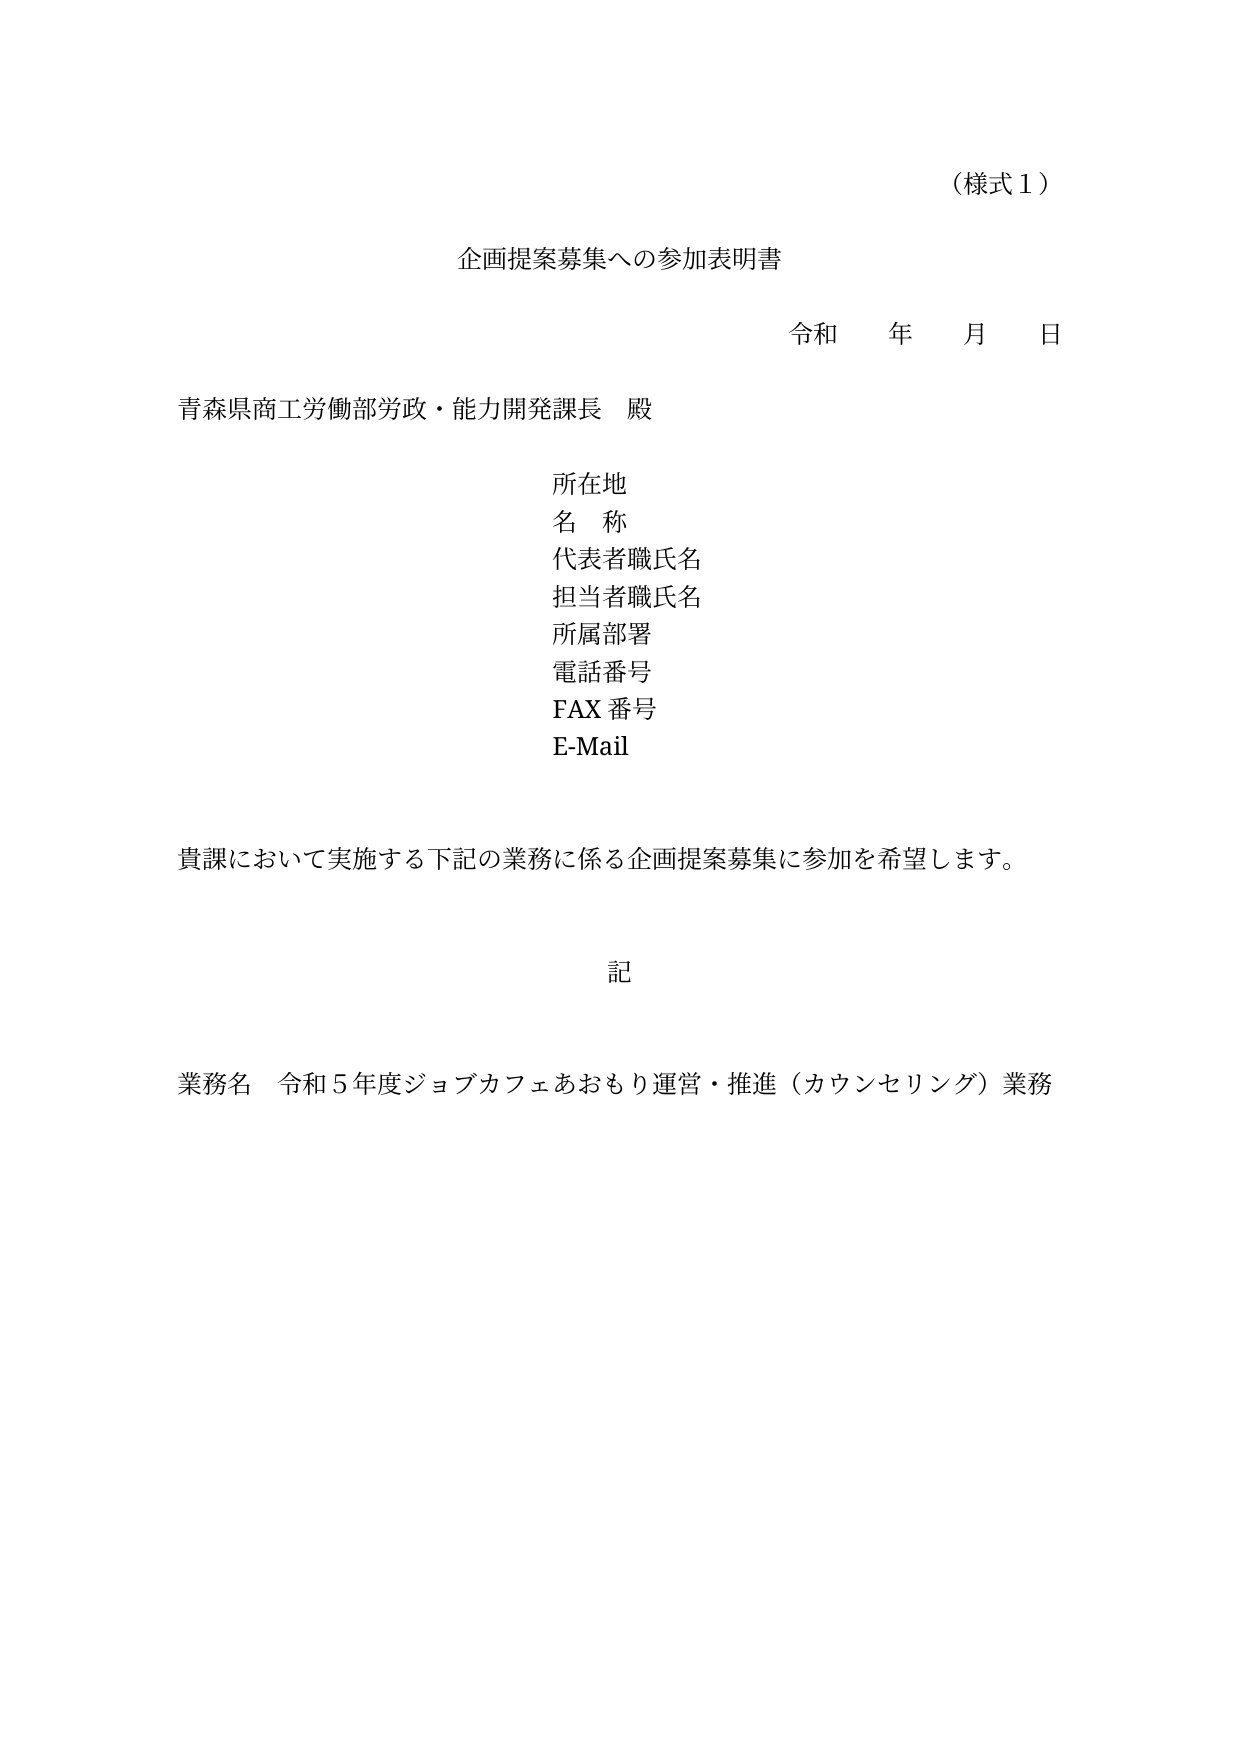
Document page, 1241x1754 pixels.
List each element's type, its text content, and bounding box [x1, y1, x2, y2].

text 令和 年 月 日 [177, 314, 1063, 352]
text E-Mail [177, 727, 1063, 764]
text FAX 番号 [177, 689, 1063, 727]
text 担当者職氏名 [177, 577, 1063, 614]
text 貴課において実施する下記の業務に係る企画提案募集に参加を希望します。 [177, 839, 1063, 877]
text 名 称 [177, 502, 1063, 539]
text 所属部署 [177, 614, 1063, 652]
text （様式１） [177, 164, 1063, 202]
text 青森県商工労働部労政・能力開発課長 殿 [177, 389, 1063, 427]
text 業務名 令和５年度ジョブカフェあおもり運営・推進（カウンセリング）業務 [177, 1064, 1063, 1102]
text 記 [177, 952, 1063, 989]
text 企画提案募集への参加表明書 [177, 239, 1063, 277]
text 所在地 [177, 464, 1063, 502]
text 代表者職氏名 [177, 539, 1063, 577]
text 電話番号 [177, 652, 1063, 689]
